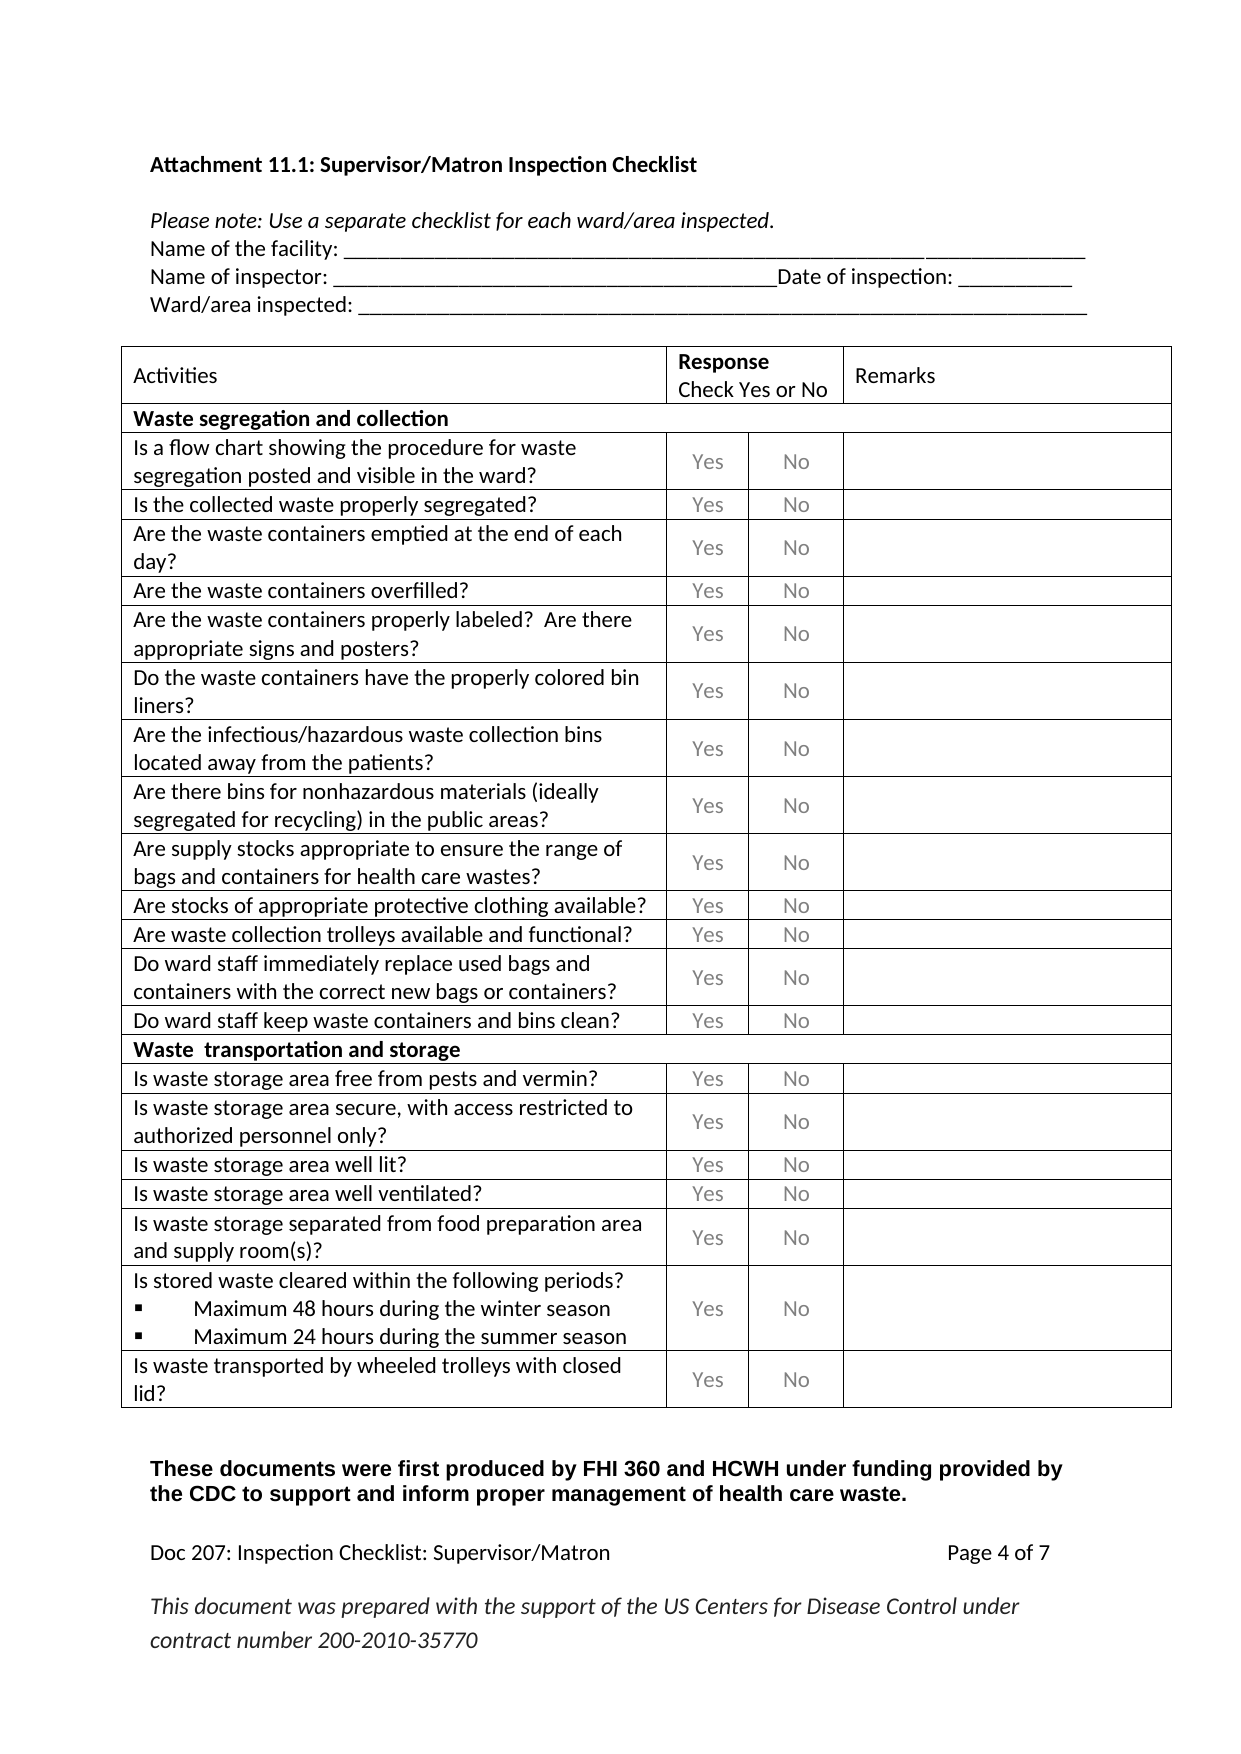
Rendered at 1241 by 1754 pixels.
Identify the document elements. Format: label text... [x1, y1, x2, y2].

table_cell Yes [667, 1006, 748, 1034]
table_cell [844, 1266, 1171, 1350]
table_cell No [749, 490, 843, 518]
table_cell [844, 1351, 1171, 1407]
table_cell [844, 1094, 1171, 1149]
table_cell Yes [667, 949, 748, 1005]
table_cell Yes [667, 1351, 748, 1407]
table_cell [844, 520, 1171, 576]
table_cell No [749, 1266, 843, 1350]
table_cell Is the collected waste properly segregated? [122, 490, 666, 518]
table_cell No [749, 606, 843, 662]
table_cell No [749, 1064, 843, 1092]
table_cell Yes [667, 891, 748, 919]
table_header Remarks [844, 347, 1171, 403]
table_cell No [749, 949, 843, 1005]
table_cell Yes [667, 777, 748, 833]
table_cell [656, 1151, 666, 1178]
table_cell Are the infectious/hazardous waste collection bins located away from the patients? [122, 720, 666, 776]
table_cell No [749, 433, 843, 489]
table_cell No [749, 1151, 843, 1178]
table_cell Do the waste containers have the properly colored bin liners? [122, 663, 666, 719]
table_cell Is waste storage area well ventilated? [122, 1180, 666, 1208]
table_cell [844, 891, 1171, 919]
table_cell No [749, 891, 843, 919]
table_cell [844, 720, 1171, 776]
table_cell [844, 606, 1171, 662]
table_cell [844, 920, 1171, 948]
table_cell Is stored waste cleared within the following periods? Maximum 48 hours during the winter season Maximum 24 hours during the summer season [122, 1266, 666, 1350]
table_cell [844, 1151, 1171, 1178]
table_cell No [749, 663, 843, 719]
table_cell Yes [667, 606, 748, 662]
table_cell Are the waste containers emptied at the end of each day? [122, 520, 666, 576]
table_cell [844, 949, 1171, 1005]
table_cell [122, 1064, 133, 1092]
table_cell Do ward staff keep waste containers and bins clean? [122, 1006, 666, 1034]
table_cell No [749, 1180, 843, 1208]
text Name of inspector: _______________________________________Date of inspection: __________ [150, 262, 1090, 290]
table_cell Are the waste containers overfilled? [122, 577, 666, 604]
table_cell Yes [667, 520, 748, 576]
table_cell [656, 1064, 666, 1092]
table_cell Is waste storage area secure, with access restricted to authorized personnel only? [122, 1094, 666, 1149]
table_cell Yes [667, 1094, 748, 1149]
text Ward/area inspected: ________________________________________________________________ [150, 290, 1090, 318]
table_cell [844, 663, 1171, 719]
table_cell No [749, 1351, 843, 1407]
table_cell No [749, 1094, 843, 1149]
table_cell No [749, 720, 843, 776]
table_cell No [749, 777, 843, 833]
table_cell Waste transportation and storage [122, 1035, 1171, 1063]
table_cell [844, 1064, 1171, 1092]
table_cell No [749, 1006, 843, 1034]
table_cell Is waste transported by wheeled trolleys with closed lid? [122, 1351, 666, 1407]
table_cell Are waste collection trolleys available and functional? [122, 920, 666, 948]
table_cell Are supply stocks appropriate to ensure the range of bags and containers for health care wastes? [122, 834, 666, 890]
table_cell Yes [667, 1064, 748, 1092]
table_cell No [749, 920, 843, 948]
table_cell [844, 1006, 1171, 1034]
table_cell Is waste storage separated from food preparation area and supply room(s)? [122, 1209, 666, 1265]
table_cell Do ward staff immediately replace used bags and containers with the correct new bags or containers? [122, 949, 666, 1005]
table_cell Is a flow chart showing the procedure for waste segregation posted and visible in the ward? [122, 433, 666, 489]
table_cell Yes [667, 1266, 748, 1350]
text Please note: Use a separate checklist for each ward/area inspected. [150, 206, 1090, 234]
table_cell Yes [667, 433, 748, 489]
table_cell Yes [667, 1209, 748, 1265]
table_cell Yes [667, 720, 748, 776]
table_header Activities [122, 347, 666, 403]
table_cell [844, 1209, 1171, 1265]
table_cell Are stocks of appropriate protective clothing available? [122, 891, 666, 919]
table_header Response Check Yes or No [667, 347, 843, 403]
table_cell Yes [667, 577, 748, 604]
list Attachment 11.1: Supervisor/Matron Inspection Checklist [150, 150, 1090, 178]
table_cell [844, 777, 1171, 833]
table_cell Yes [667, 663, 748, 719]
table_cell Yes [667, 920, 748, 948]
table_cell No [749, 834, 843, 890]
table_cell No [749, 1209, 843, 1265]
table_cell Waste segregation and collection [122, 404, 1171, 432]
table_cell [844, 1180, 1171, 1208]
table_cell [844, 577, 1171, 604]
table_cell Yes [667, 490, 748, 518]
table_cell No [749, 520, 843, 576]
table_cell [844, 490, 1171, 518]
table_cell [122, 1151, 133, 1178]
text Name of the facility: _________________________________________________________________ [150, 234, 1090, 262]
table_cell Yes [667, 1151, 748, 1178]
table_cell Yes [667, 1180, 748, 1208]
table_cell Yes [667, 834, 748, 890]
table_cell [844, 834, 1171, 890]
table_cell [844, 433, 1171, 489]
table_cell No [749, 577, 843, 604]
table_cell Are the waste containers properly labeled? Are there appropriate signs and posters? [122, 606, 666, 662]
table_cell Are there bins for nonhazardous materials (ideally segregated for recycling) in the public areas? [122, 777, 666, 833]
